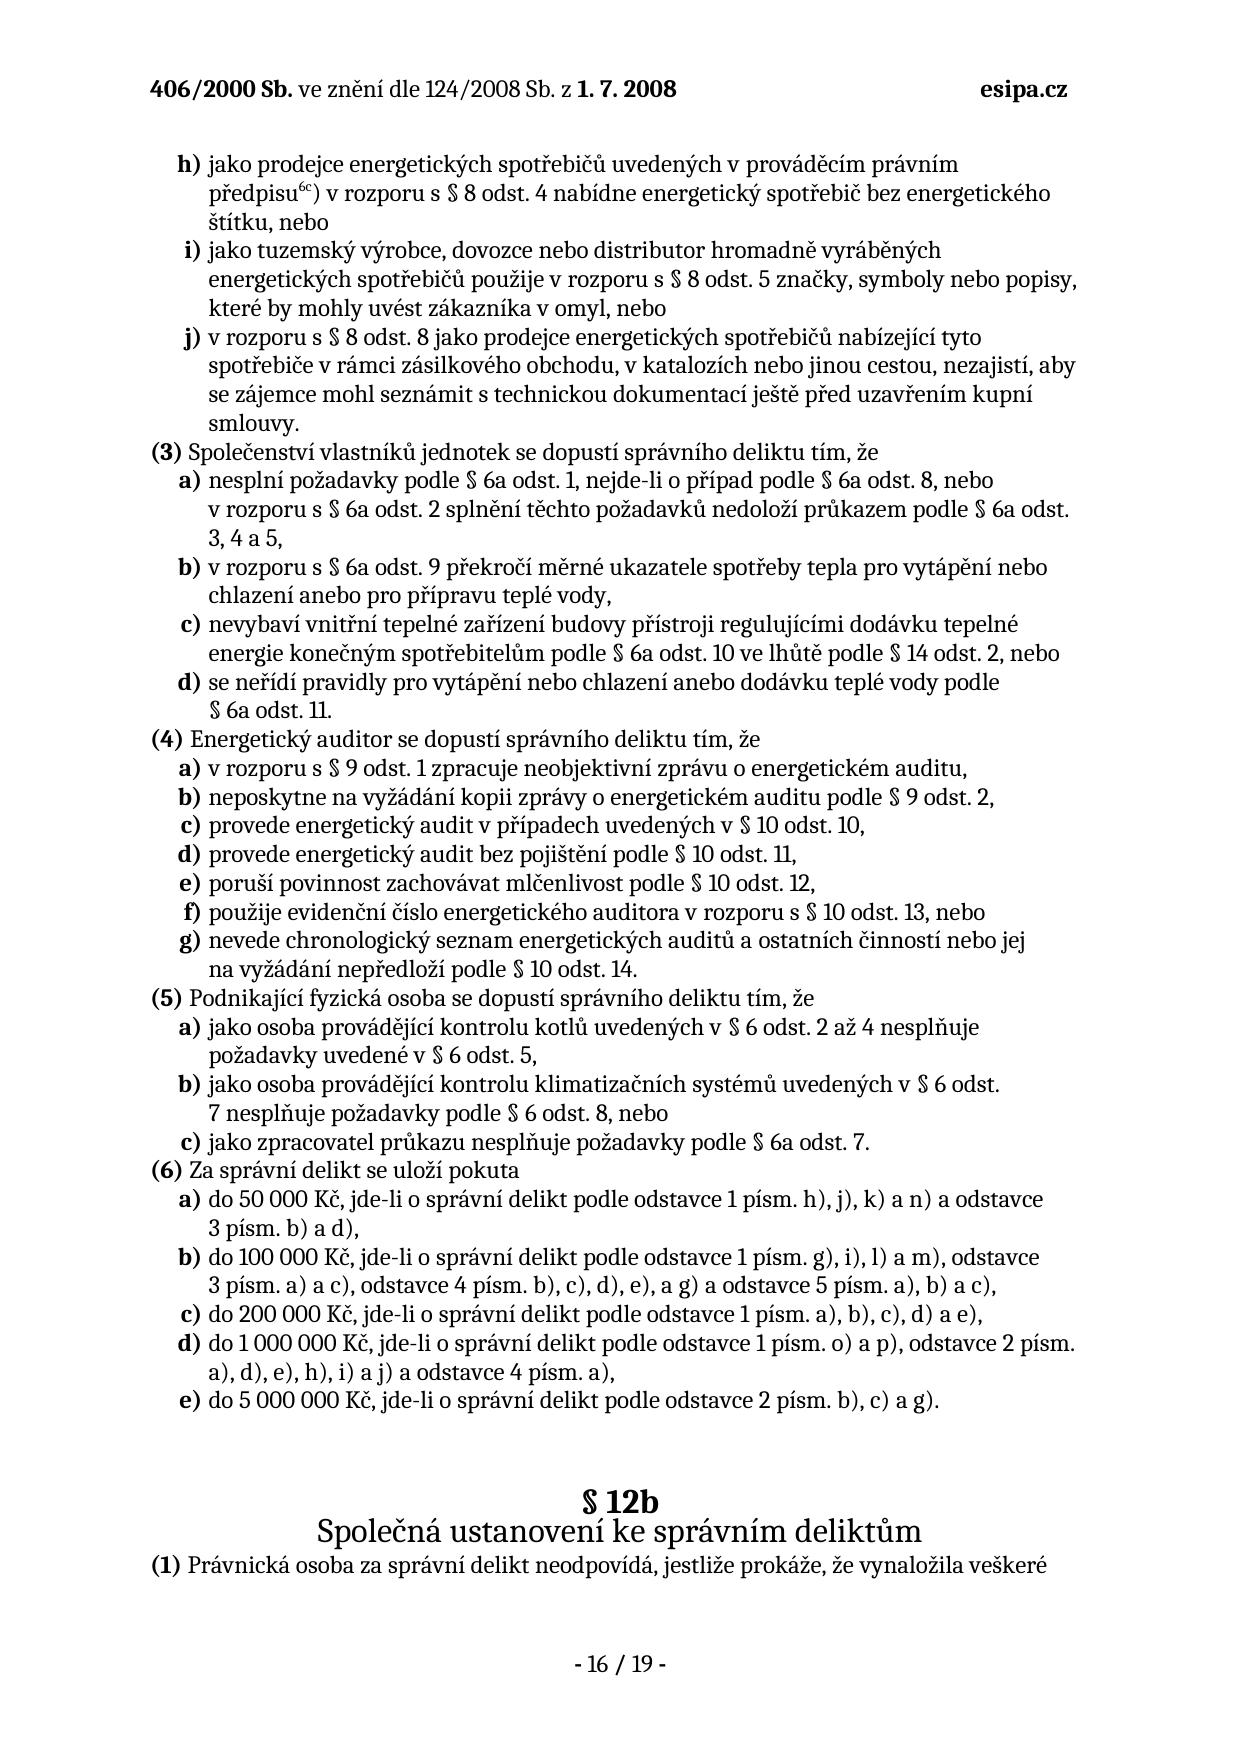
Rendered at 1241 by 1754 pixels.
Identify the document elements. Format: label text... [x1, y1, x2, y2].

text b) do 100 000 Kč, jde-li o správní delikt podle odstavce 1 písm. g), i), l) a m), odstavce 3 písm. a) a c), odstavce 4 písm. b), c), d), e), a g) a odstavce 5 písm. a), b) a c), [150, 1242, 1090, 1300]
text i) jako tuzemský výrobce, dovozce nebo distributor hromadně vyráběných energetických spotřebičů použije v rozporu s § 8 odst. 5 značky, symboly nebo popisy, které by mohly uvést zákazníka v omyl, nebo [150, 236, 1090, 322]
text (4) Energetický auditor se dopustí správního deliktu tím, že [150, 725, 1090, 754]
text c) jako zpracovatel průkazu nesplňuje požadavky podle § 6a odst. 7. [150, 1127, 1090, 1156]
text d) do 1 000 000 Kč, jde-li o správní delikt podle odstavce 1 písm. o) a p), odstavce 2 písm. a), d), e), h), i) a j) a odstavce 4 písm. a), [150, 1329, 1090, 1386]
text c) provede energetický audit v případech uvedených v § 10 odst. 10, [150, 811, 1090, 840]
text a) do 50 000 Kč, jde-li o správní delikt podle odstavce 1 písm. h), j), k) a n) a odstavce 3 písm. b) a d), [150, 1185, 1090, 1242]
text a) v rozporu s § 9 odst. 1 zpracuje neobjektivní zprávu o energetickém auditu, [150, 754, 1090, 782]
text b) v rozporu s § 6a odst. 9 překročí měrné ukazatele spotřeby tepla pro vytápění nebo chlazení anebo pro přípravu teplé vody, [150, 552, 1090, 610]
text c) nevybaví vnitřní tepelné zařízení budovy přístroji regulujícími dodávku tepelné energie konečným spotřebitelům podle § 6a odst. 10 ve lhůtě podle § 14 odst. 2, nebo [150, 610, 1090, 667]
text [150, 1551, 1090, 1580]
text (3) Společenství vlastníků jednotek se dopustí správního deliktu tím, že [150, 437, 1090, 466]
text d) provede energetický audit bez pojištění podle § 10 odst. 11, [150, 840, 1090, 869]
text h) jako prodejce energetických spotřebičů uvedených v prováděcím právním předpisu6c) v rozporu s § 8 odst. 4 nabídne energetický spotřebič bez energetického štítku, nebo [150, 150, 1090, 236]
text e) do 5 000 000 Kč, jde-li o správní delikt podle odstavce 2 písm. b), c) a g). [150, 1386, 1090, 1415]
text g) nevede chronologický seznam energetických auditů a ostatních činností nebo jej na vyžádání nepředloží podle § 10 odst. 14. [150, 926, 1090, 984]
text a) jako osoba provádějící kontrolu kotlů uvedených v § 6 odst. 2 až 4 nesplňuje požadavky uvedené v § 6 odst. 5, [150, 1012, 1090, 1070]
text (6) Za správní delikt se uloží pokuta [150, 1156, 1090, 1185]
text d) se neřídí pravidly pro vytápění nebo chlazení anebo dodávku teplé vody podle § 6a odst. 11. [150, 667, 1090, 725]
subtitle § 12b -Společná ustanovení ke správním deliktům [150, 1488, 1090, 1551]
text e) poruší povinnost zachovávat mlčenlivost podle § 10 odst. 12, [150, 869, 1090, 897]
text a) nesplní požadavky podle § 6a odst. 1, nejde-li o případ podle § 6a odst. 8, nebo v rozporu s § 6a odst. 2 splnění těchto požadavků nedoloží průkazem podle § 6a odst. 3, 4 a 5, [150, 466, 1090, 552]
text f) použije evidenční číslo energetického auditora v rozporu s § 10 odst. 13, nebo [150, 897, 1090, 926]
text c) do 200 000 Kč, jde-li o správní delikt podle odstavce 1 písm. a), b), c), d) a e), [150, 1300, 1090, 1329]
text j) v rozporu s § 8 odst. 8 jako prodejce energetických spotřebičů nabízející tyto spotřebiče v rámci zásilkového obchodu, v katalozích nebo jinou cestou, nezajistí, aby se zájemce mohl seznámit s technickou dokumentací ještě před uzavřením kupní smlouvy. [150, 322, 1090, 437]
text b) jako osoba provádějící kontrolu klimatizačních systémů uvedených v § 6 odst. 7 nesplňuje požadavky podle § 6 odst. 8, nebo [150, 1070, 1090, 1127]
text (5) Podnikající fyzická osoba se dopustí správního deliktu tím, že [150, 984, 1090, 1012]
text b) neposkytne na vyžádání kopii zprávy o energetickém auditu podle § 9 odst. 2, [150, 782, 1090, 811]
